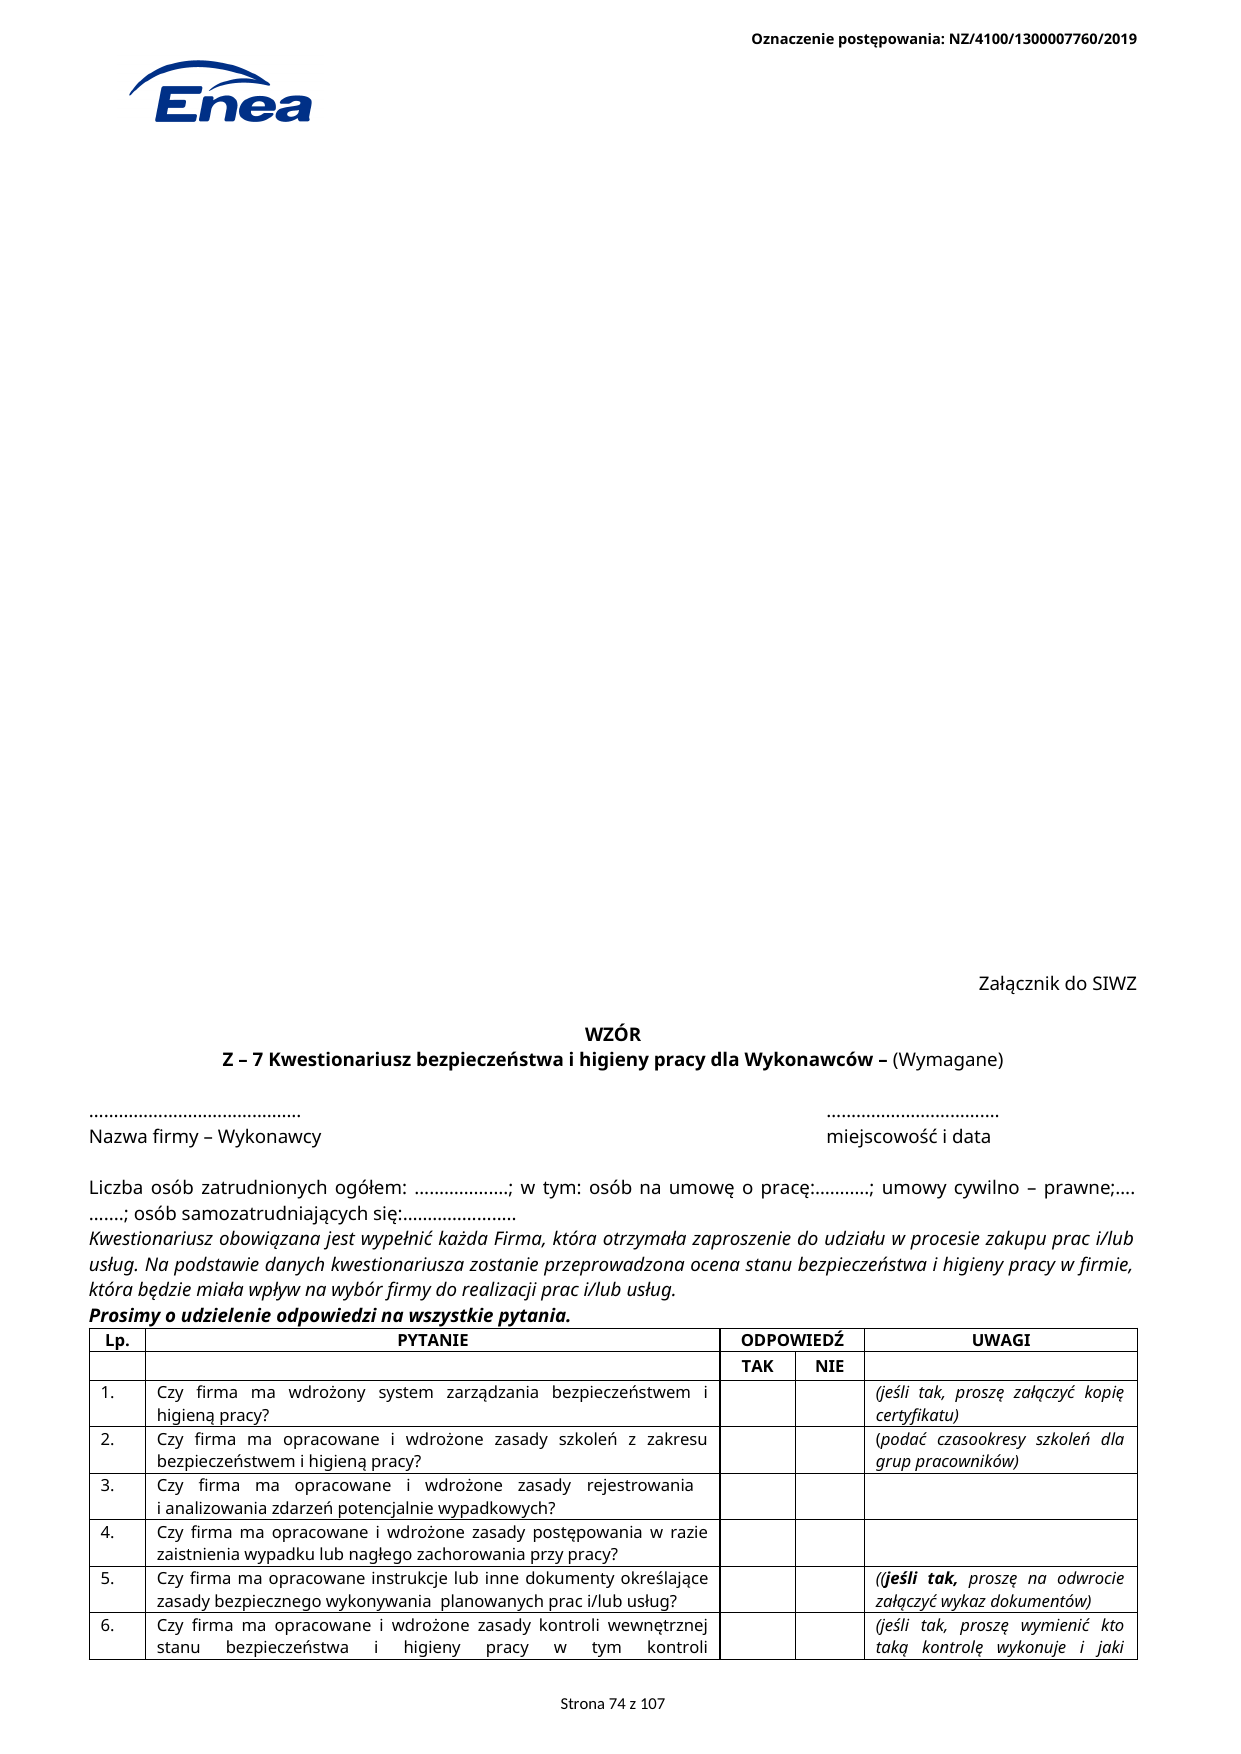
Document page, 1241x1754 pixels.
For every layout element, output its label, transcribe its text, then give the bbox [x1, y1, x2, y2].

table_cell TAK [721, 1352, 795, 1380]
table_cell [865, 1520, 1137, 1566]
table_cell [721, 1474, 795, 1519]
text Załącznik do SIWZ [89, 970, 1137, 996]
table_cell 2. [90, 1427, 145, 1473]
table_cell ((jeśli tak, proszę na odwrocie załączyć wykaz dokumentów) [865, 1567, 1137, 1612]
table_header PYTANIE [146, 1329, 719, 1351]
text Kwestionariusz obowiązana jest wypełnić każda Firma, która otrzymała zaproszenie do udziału w procesie zakupu prac i/lub usług. Na podstawie danych kwestionariusza zostanie przeprowadzona ocena stanu bezpieczeństwa i higieny pracy w firmie, która będzie miała wpływ na wybór firmy do realizacji prac i/lub usług. [89, 1225, 1137, 1302]
table_cell 1. [90, 1381, 145, 1426]
text Prosimy o udzielenie odpowiedzi na wszystkie pytania. [89, 1302, 1137, 1327]
list Liczba osób zatrudnionych ogółem: ……………….; w tym: osób na umowę o pracę:…….….; umowy cywilno – prawne;….…....; osób samozatrudniających się:………………….. [89, 1174, 1137, 1225]
table_cell 3. [90, 1474, 145, 1519]
table_header Lp. [90, 1329, 145, 1351]
table_cell [796, 1474, 864, 1519]
table_cell Czy firma ma opracowane instrukcje lub inne dokumenty określające zasady bezpiecznego wykonywania planowanych prac i/lub usług? [146, 1567, 719, 1612]
table_header UWAGI [865, 1329, 1137, 1351]
table_cell [796, 1520, 864, 1566]
table_cell (podać czasookresy szkoleń dla grup pracowników) [865, 1427, 1137, 1473]
picture [117, 50, 324, 124]
table_cell [865, 1352, 1137, 1380]
table_cell Czy firma ma wdrożony system zarządzania bezpieczeństwem i higieną pracy? [146, 1381, 719, 1426]
table_cell [721, 1613, 795, 1658]
table_cell Czy firma ma opracowane i wdrożone zasady szkoleń z zakresu bezpieczeństwem i higieną pracy? [146, 1427, 719, 1473]
text WZÓR [89, 1021, 1137, 1047]
table_cell [796, 1427, 864, 1473]
table_cell NIE [796, 1352, 864, 1380]
table_cell 5. [90, 1567, 145, 1612]
table_cell [90, 1352, 145, 1380]
table_cell [796, 1381, 864, 1426]
table_cell (jeśli tak, proszę załączyć kopię certyfikatu) [865, 1381, 1137, 1426]
table_cell 4. [90, 1520, 145, 1566]
table_cell [721, 1381, 795, 1426]
table_cell [865, 1474, 1137, 1519]
table_header ODPOWIEDŹ [721, 1329, 864, 1351]
table_cell [721, 1427, 795, 1473]
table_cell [865, 1613, 1137, 1658]
table_cell [796, 1613, 864, 1658]
table_cell Czy firma ma opracowane i wdrożone zasady postępowania w razie zaistnienia wypadku lub nagłego zachorowania przy pracy? [146, 1520, 719, 1566]
text Nazwa firmy – Wykonawcy miejscowość i data [89, 1123, 1137, 1149]
table_cell [721, 1567, 795, 1612]
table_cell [146, 1613, 719, 1658]
table_cell [721, 1520, 795, 1566]
table_cell [146, 1352, 719, 1380]
text Z – 7 Kwestionariusz bezpieczeństwa i higieny pracy dla Wykonawców – (Wymagane) [89, 1047, 1137, 1072]
table_cell Czy firma ma opracowane i wdrożone zasady rejestrowania i analizowania zdarzeń potencjalnie wypadkowych? [146, 1474, 719, 1519]
table_cell 6. [90, 1613, 145, 1658]
text ……………………………………. ………………….……….… [89, 1098, 1137, 1123]
table_cell [796, 1567, 864, 1612]
